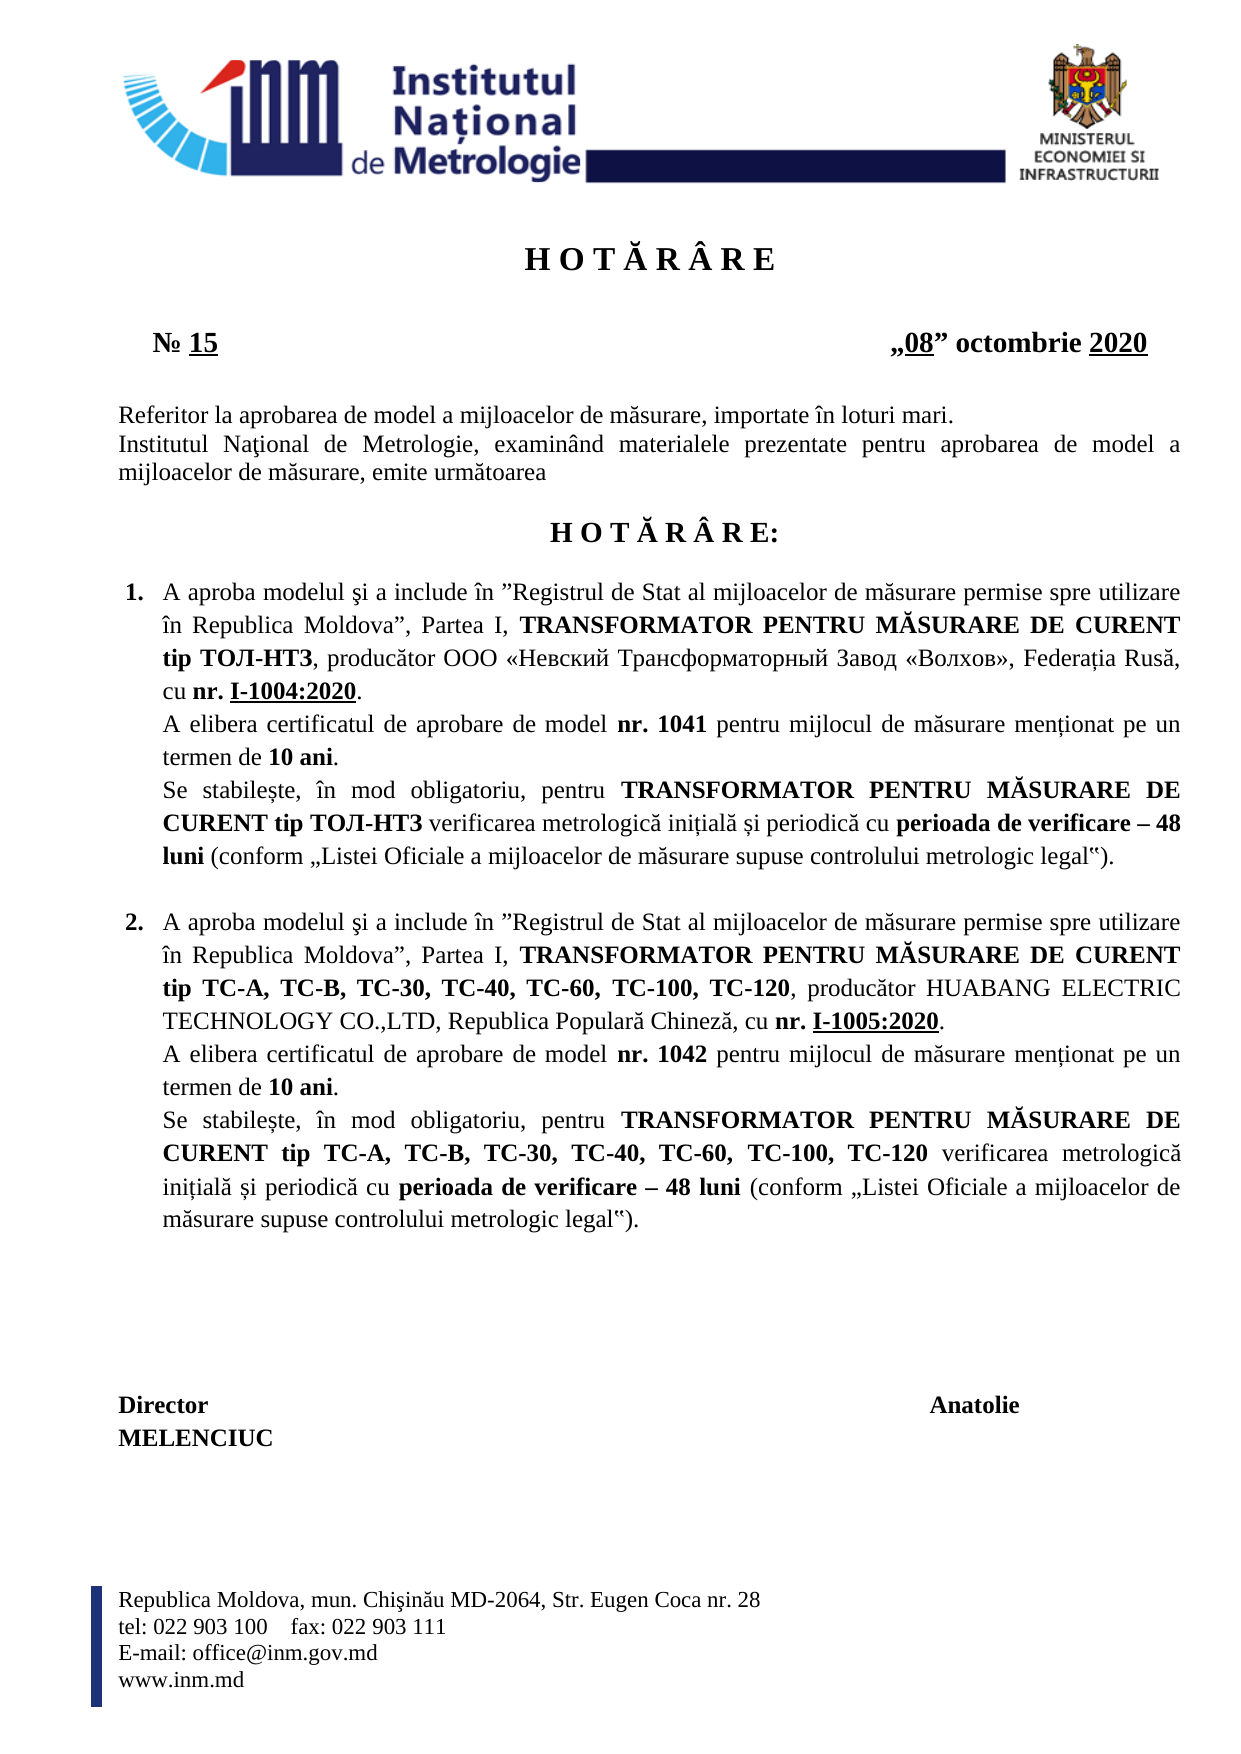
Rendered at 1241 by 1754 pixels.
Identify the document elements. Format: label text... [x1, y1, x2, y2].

text H O T Ă R Â R E: [118, 515, 1211, 548]
text Institutul Naţional de Metrologie, examinând materialele prezentate pentru aprobarea de model a mijloacelor de măsurare, emite următoarea [118, 429, 1181, 486]
text H O T Ă R Â R E [118, 239, 1181, 277]
list Se stabilește, în mod obligatoriu, pentru TRANSFORMATOR PENTRU MĂSURARE DE CURENT tip ТОЛ-НТЗ verificarea metrologică inițială și periodică cu perioada de verificare – 48 luni (conform „Listei Oficiale a mijloacelor de măsurare supuse controlului metrologic legal‟). [162, 775, 1181, 870]
text № 15 „08” octombrie 2020 [118, 325, 1181, 359]
text Referitor la aprobarea de model a mijloacelor de măsurare, importate în loturi mari. [118, 400, 1181, 429]
list Director Anatolie MELENCIUC [118, 1390, 1181, 1452]
list A aproba modelul şi a include în ”Registrul de Stat al mijloacelor de măsurare permise spre utilizare în Republica Moldova”, Partea I, TRANSFORMATOR PENTRU MĂSURARE DE CURENT tip ТОЛ-НТЗ, producător ООО «Невский Трансформаторный Завод «Волхов», Federația Rusă, cu nr. I-1004:2020. [125, 577, 1181, 705]
list A elibera certificatul de aprobare de model nr. 1042 pentru mijlocul de măsurare menționat pe un termen de 10 ani. [162, 1039, 1181, 1101]
list Se stabilește, în mod obligatoriu, pentru TRANSFORMATOR PENTRU MĂSURARE DE CURENT tip TC-A, TC-B, TC-30, TC-40, TC-60, TC-100, TC-120 verificarea metrologică inițială și periodică cu perioada de verificare – 48 luni (conform „Listei Oficiale a mijloacelor de măsurare supuse controlului metrologic legal‟). [162, 1106, 1181, 1233]
picture [118, 44, 1175, 201]
list A elibera certificatul de aprobare de model nr. 1041 pentru mijlocul de măsurare menționat pe un termen de 10 ani. [162, 709, 1181, 771]
list A aproba modelul şi a include în ”Registrul de Stat al mijloacelor de măsurare permise spre utilizare în Republica Moldova”, Partea I, TRANSFORMATOR PENTRU MĂSURARE DE CURENT tip TC-A, TC-B, TC-30, TC-40, TC-60, TC-100, TC-120, producător HUABANG ELECTRIC TECHNOLOGY CO.,LTD, Republica Populară Chineză, cu nr. I-1005:2020. [125, 907, 1181, 1035]
